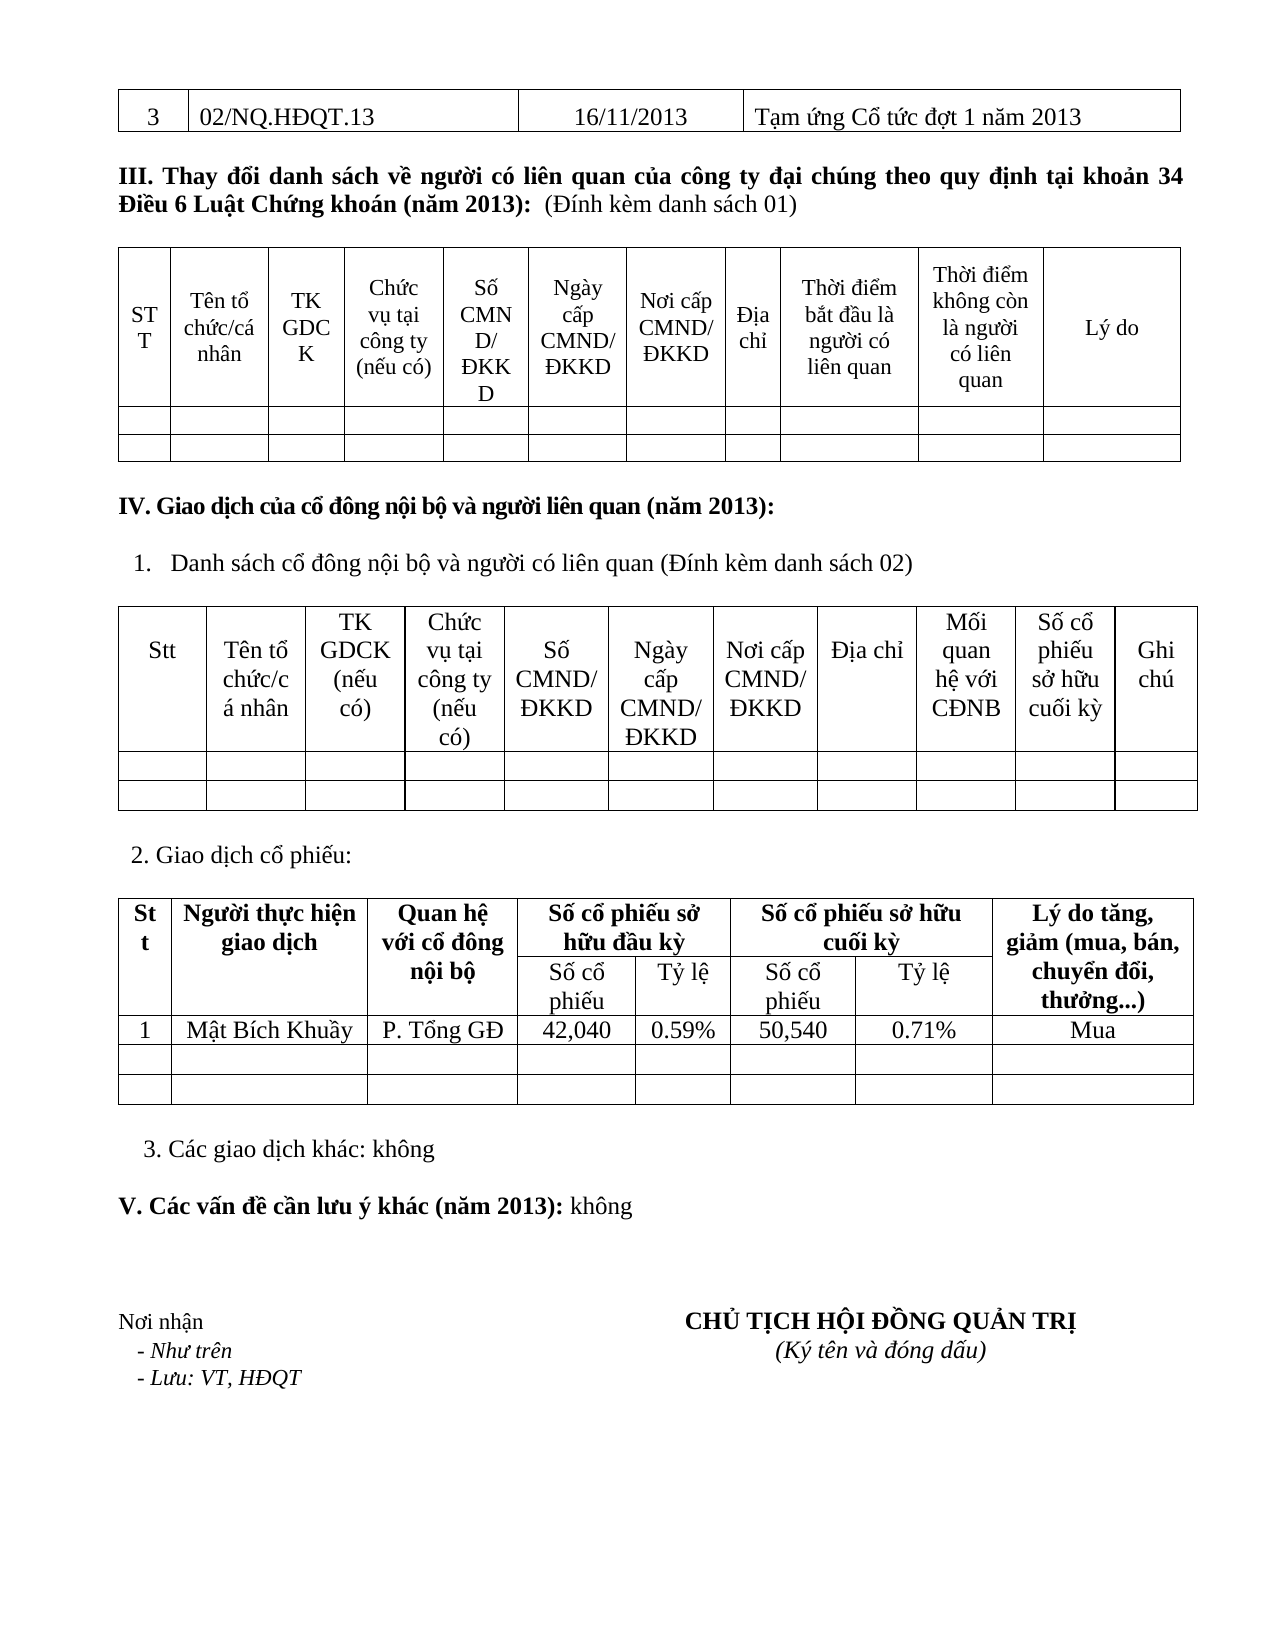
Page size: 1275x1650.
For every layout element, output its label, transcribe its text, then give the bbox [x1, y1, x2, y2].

list Danh sách cổ đông nội bộ và người có liên quan (Đính kèm danh sách 02) [133, 548, 1186, 577]
table_header Nơi cấp CMND/ ĐKKD [714, 607, 817, 751]
table_header Số CMND/ ĐKKD [505, 607, 608, 751]
table_cell 16/11/2013 [519, 90, 743, 131]
table_header Lý do [1044, 248, 1180, 406]
text III. Thay đổi danh sách về người có liên quan của công ty đại chúng theo quy định tại khoản 34 Điều 6 Luật Chứng khoán (năm 2013): (Đính kèm danh sách 01) [118, 161, 1186, 218]
table_header Địa chỉ [726, 248, 780, 406]
table_cell [119, 1075, 171, 1104]
table_cell [609, 781, 713, 810]
table_header Số cổ phiếu sở hữu đầu kỳ [518, 899, 730, 956]
table_header Tên tổ chức/cá nhân [207, 607, 305, 751]
table_header Mối quan hệ với CĐNB [917, 607, 1015, 751]
table_header Thời điểm không còn là người có liên quan [919, 248, 1043, 406]
table_cell [636, 1075, 730, 1104]
table_header Số CMND/ ĐKKD [444, 248, 528, 406]
table_header Quan hệ với cổ đông nội bộ [368, 899, 517, 1014]
table_cell [917, 752, 1015, 780]
table_cell Số cổ phiếu [518, 957, 635, 1014]
table_cell [172, 1045, 367, 1074]
table_header Số cổ phiếu sở hữu cuối kỳ [731, 899, 992, 956]
table_cell 02/NQ.HĐQT.13 [189, 90, 518, 131]
table_header Số cổ phiếu sở hữu cuối kỳ [1016, 607, 1114, 751]
table_cell [993, 1075, 1193, 1104]
table_cell Tạm ứng Cổ tức đợt 1 năm 2013 [744, 90, 1180, 131]
table_header Lý do tăng, giảm (mua, bán, chuyển đổi, thưởng...) [993, 899, 1193, 1014]
table_cell 0.71% [856, 1016, 992, 1044]
table_cell [856, 1045, 992, 1074]
subtitle - Lưu: VT, HĐQT [118, 1364, 1186, 1390]
table_cell Tỷ lệ [636, 957, 730, 1014]
table_cell [917, 781, 1015, 810]
table_cell [919, 435, 1043, 461]
table_cell [856, 1075, 992, 1104]
table_cell [269, 435, 344, 461]
table_cell [993, 1045, 1193, 1074]
table_cell [781, 407, 918, 433]
table_cell [627, 435, 725, 461]
table_header Tên tổ chức/cá nhân [171, 248, 268, 406]
table_cell [119, 407, 170, 433]
table_cell [714, 781, 817, 810]
text 3. Các giao dịch khác: không [99, 1134, 1186, 1162]
table_cell [345, 407, 443, 433]
table_header Chức vụ tại công ty (nếu có) [406, 607, 504, 751]
table_header TK GDCK (nếu có) [306, 607, 404, 751]
table_header Ngày cấp CMND/ ĐKKD [529, 248, 626, 406]
table_cell [172, 1075, 367, 1104]
text IV. Giao dịch của cổ đông nội bộ và người liên quan (năm 2013): [118, 491, 1186, 519]
table_cell [714, 752, 817, 780]
table_cell [726, 435, 780, 461]
table_cell [919, 407, 1043, 433]
table_header Ghi chú [1116, 607, 1197, 751]
table_cell 0.59% [636, 1016, 730, 1044]
table_cell [1016, 752, 1114, 780]
table_cell [171, 407, 268, 433]
table_cell [518, 1045, 635, 1074]
table_cell [818, 752, 916, 780]
table_cell [368, 1075, 517, 1104]
table_cell [505, 752, 608, 780]
table_cell [1044, 435, 1180, 461]
table_cell [444, 435, 528, 461]
table_cell [505, 781, 608, 810]
table_cell [119, 1045, 171, 1074]
table_cell 42,040 [518, 1016, 635, 1044]
table_cell [345, 435, 443, 461]
table_cell [726, 407, 780, 433]
table_cell [627, 407, 725, 433]
table_cell 3 [119, 90, 188, 131]
table_cell [636, 1045, 730, 1074]
table_cell Mật Bích Khuầy [172, 1016, 367, 1044]
table_cell [406, 781, 504, 810]
table_header Chức vụ tại công ty (nếu có) [345, 248, 443, 406]
table_header Thời điểm bắt đầu là người có liên quan [781, 248, 918, 406]
table_header Stt [119, 899, 171, 1014]
subtitle Nơi nhận CHỦ TỊCH HỘI ĐỒNG QUẢN TRỊ [118, 1306, 1186, 1335]
table_cell [306, 781, 404, 810]
table_header Ngày cấp CMND/ ĐKKD [609, 607, 713, 751]
table_cell [269, 407, 344, 433]
table_header STT [119, 248, 170, 406]
table_header Địa chỉ [818, 607, 916, 751]
subtitle - Như trên (Ký tên và đóng dấu) [118, 1335, 1186, 1364]
table_cell [119, 752, 206, 780]
table_cell [368, 1045, 517, 1074]
table_cell [609, 752, 713, 780]
text V. Các vấn đề cần lưu ý khác (năm 2013): không [118, 1191, 1186, 1220]
table_cell [1116, 752, 1197, 780]
table_cell [119, 435, 170, 461]
table_cell [306, 752, 404, 780]
table_cell [171, 435, 268, 461]
table_cell [207, 781, 305, 810]
table_cell [818, 781, 916, 810]
table_header Stt [119, 607, 206, 751]
table_cell [529, 435, 626, 461]
table_header Nơi cấp CMND/ ĐKKD [627, 248, 725, 406]
table_cell [1116, 781, 1197, 810]
table_cell [207, 752, 305, 780]
table_cell [1016, 781, 1114, 810]
table_cell [1044, 407, 1180, 433]
table_cell [119, 781, 206, 810]
table_cell P. Tổng GĐ [368, 1016, 517, 1044]
table_header Người thực hiện giao dịch [172, 899, 367, 1014]
table_cell 1 [119, 1016, 171, 1044]
table_cell [781, 435, 918, 461]
table_cell [518, 1075, 635, 1104]
table_cell [529, 407, 626, 433]
table_cell [444, 407, 528, 433]
table_cell Mua [993, 1016, 1193, 1044]
table_cell Số cổ phiếu [731, 957, 855, 1014]
text 2. Giao dịch cổ phiếu: [118, 840, 1186, 869]
table_cell [731, 1075, 855, 1104]
table_cell [406, 752, 504, 780]
table_cell [731, 1045, 855, 1074]
table_cell Tỷ lệ [856, 957, 992, 1014]
table_cell 50,540 [731, 1016, 855, 1044]
table_header TK GDCK [269, 248, 344, 406]
